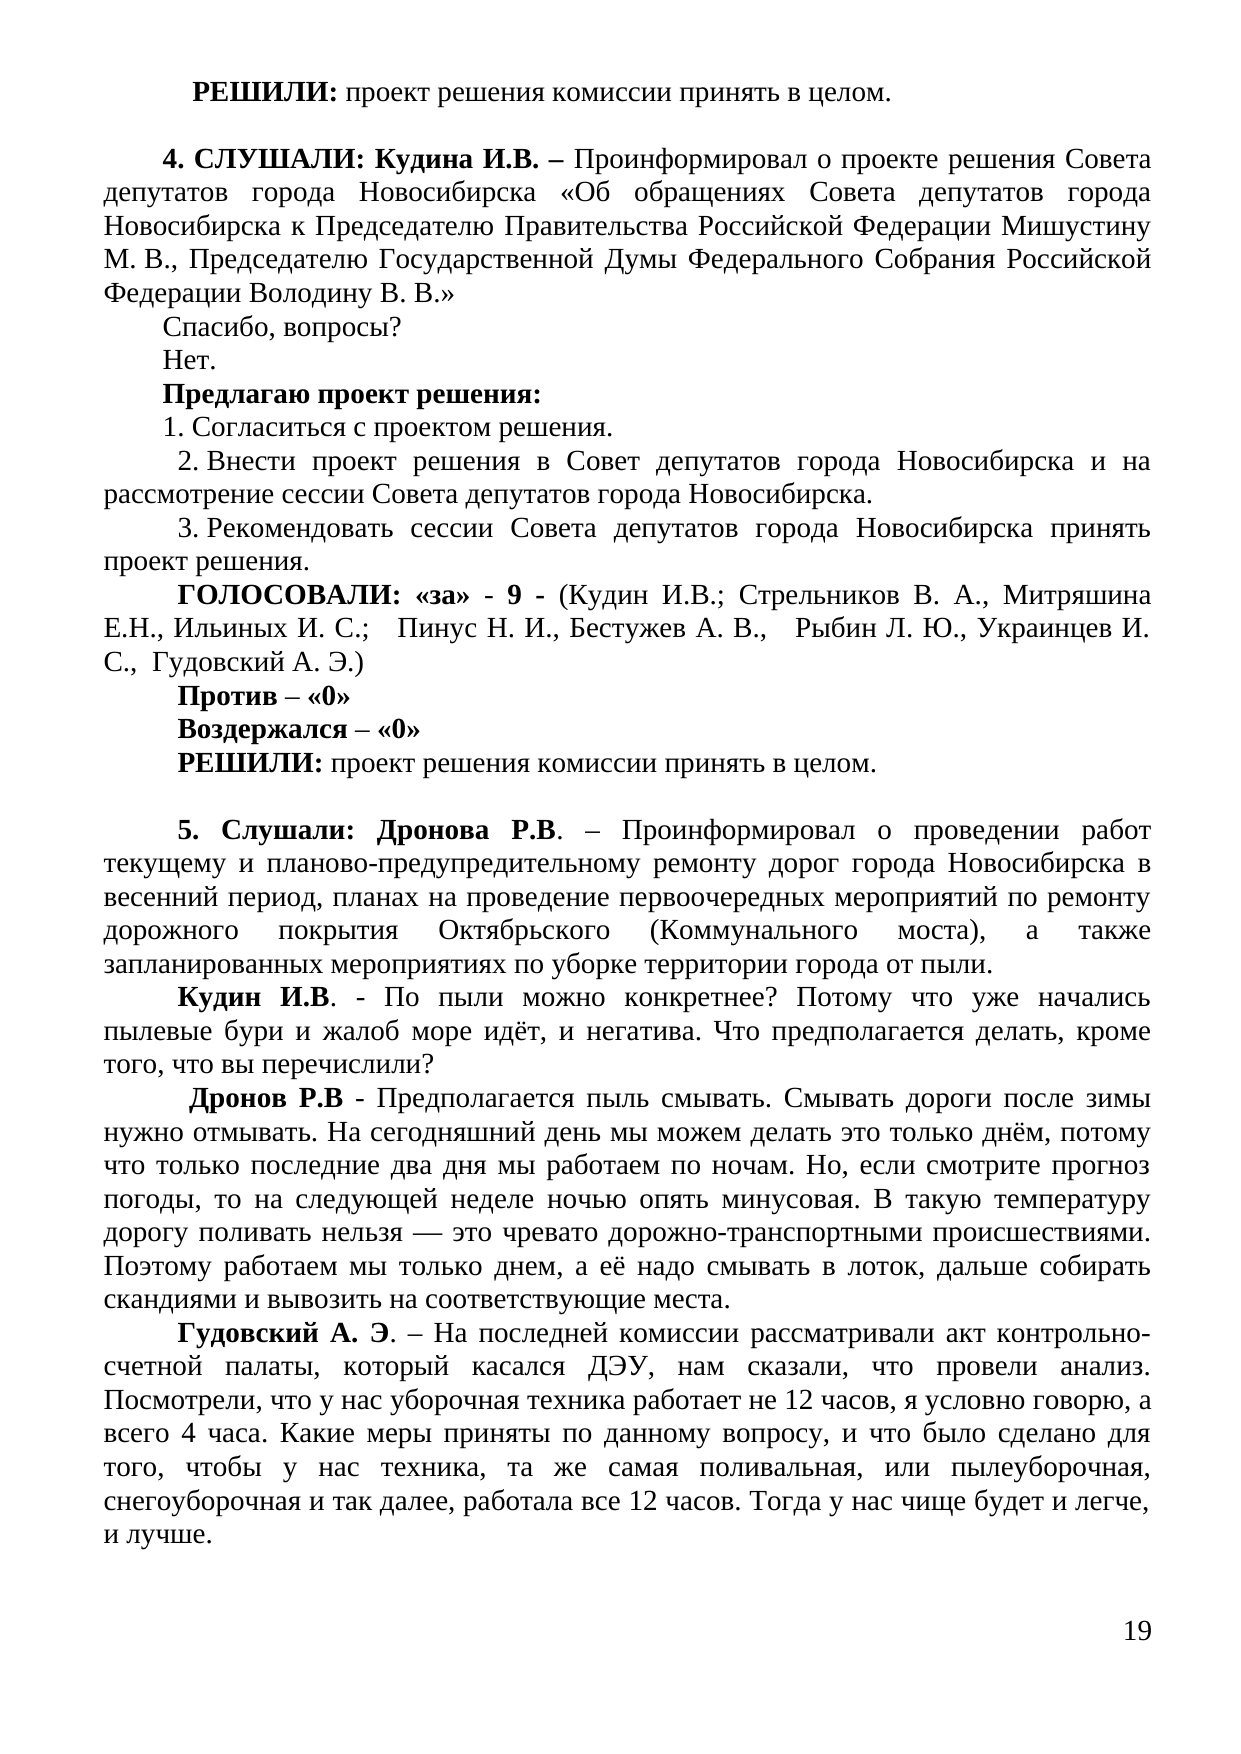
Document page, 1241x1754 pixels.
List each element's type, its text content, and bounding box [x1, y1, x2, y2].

text РЕШИЛИ: проект решения комиссии принять в целом. [103, 745, 1152, 778]
text Гудовский А. Э. – На последней комиссии рассматривали акт контрольно-счетной палаты, который касался ДЭУ, нам сказали, что провели анализ. Посмотрели, что у нас уборочная техника работает не 12 часов, я условно говорю, а всего 4 часа. Какие меры приняты по данному вопросу, и что было сделано для того, чтобы у нас техника, та же самая поливальная, или пылеуборочная, снегоуборочная и так далее, работала все 12 часов. Тогда у нас чище будет и легче, и лучше. [103, 1315, 1152, 1550]
text 4. СЛУШАЛИ: Кудина И.В. – Проинформировал о проекте решения Совета депутатов города Новосибирска «Об обращениях Совета депутатов города Новосибирска к Председателю Правительства Российской Федерации Мишустину М. В., Председателю Государственной Думы Федерального Собрания Российской Федерации Володину В. В.» [103, 141, 1152, 309]
text Дронов Р.В - Предполагается пыль смывать. Смывать дороги после зимы нужно отмывать. На сегодняшний день мы можем делать это только днём, потому что только последние два дня мы работаем по ночам. Но, если смотрите прогноз погоды, то на следующей неделе ночью опять минусовая. В такую температуру дорогу поливать нельзя — это чревато дорожно-транспортными происшествиями. Поэтому работаем мы только днем, а её надо смывать в лоток, дальше собирать скандиями и вывозить на соответствующие места. [103, 1080, 1152, 1315]
text 5. Слушали: Дронова Р.В. – Проинформировал о проведении работ текущему и планово-предупредительному ремонту дорог города Новосибирска в весенний период, планах на проведение первоочередных мероприятий по ремонту дорожного покрытия Октябрьского (Коммунального моста), а также запланированных мероприятиях по уборке территории города от пыли. [103, 812, 1152, 979]
text Воздержался – «0» [103, 711, 1152, 745]
list Спасибо, вопросы? [103, 309, 1152, 342]
text Кудин И.В. - По пыли можно конкретнее? Потому что уже начались пылевые бури и жалоб море идёт, и негатива. Что предполагается делать, кроме того, что вы перечислили? [103, 979, 1152, 1080]
text 2. Внести проект решения в Совет депутатов города Новосибирска и на рассмотрение сессии Совета депутатов города Новосибирска. [103, 443, 1152, 510]
text Против – «0» [103, 678, 1152, 711]
text ГОЛОСОВАЛИ: «за» - 9 - (Кудин И.В.; Стрельников В. А., Митряшина Е.Н., Ильиных И. С.; Пинус Н. И., Бестужев А. В., Рыбин Л. Ю., Украинцев И. С., Гудовский А. Э.) [103, 577, 1152, 678]
text Предлагаю проект решения: [103, 376, 1152, 409]
text Нет. [103, 342, 1152, 376]
text РЕШИЛИ: проект решения комиссии принять в целом. [133, 74, 1152, 107]
text 1. Согласиться с проектом решения. [103, 409, 1152, 443]
text 3. Рекомендовать сессии Совета депутатов города Новосибирска принять проект решения. [103, 510, 1152, 577]
